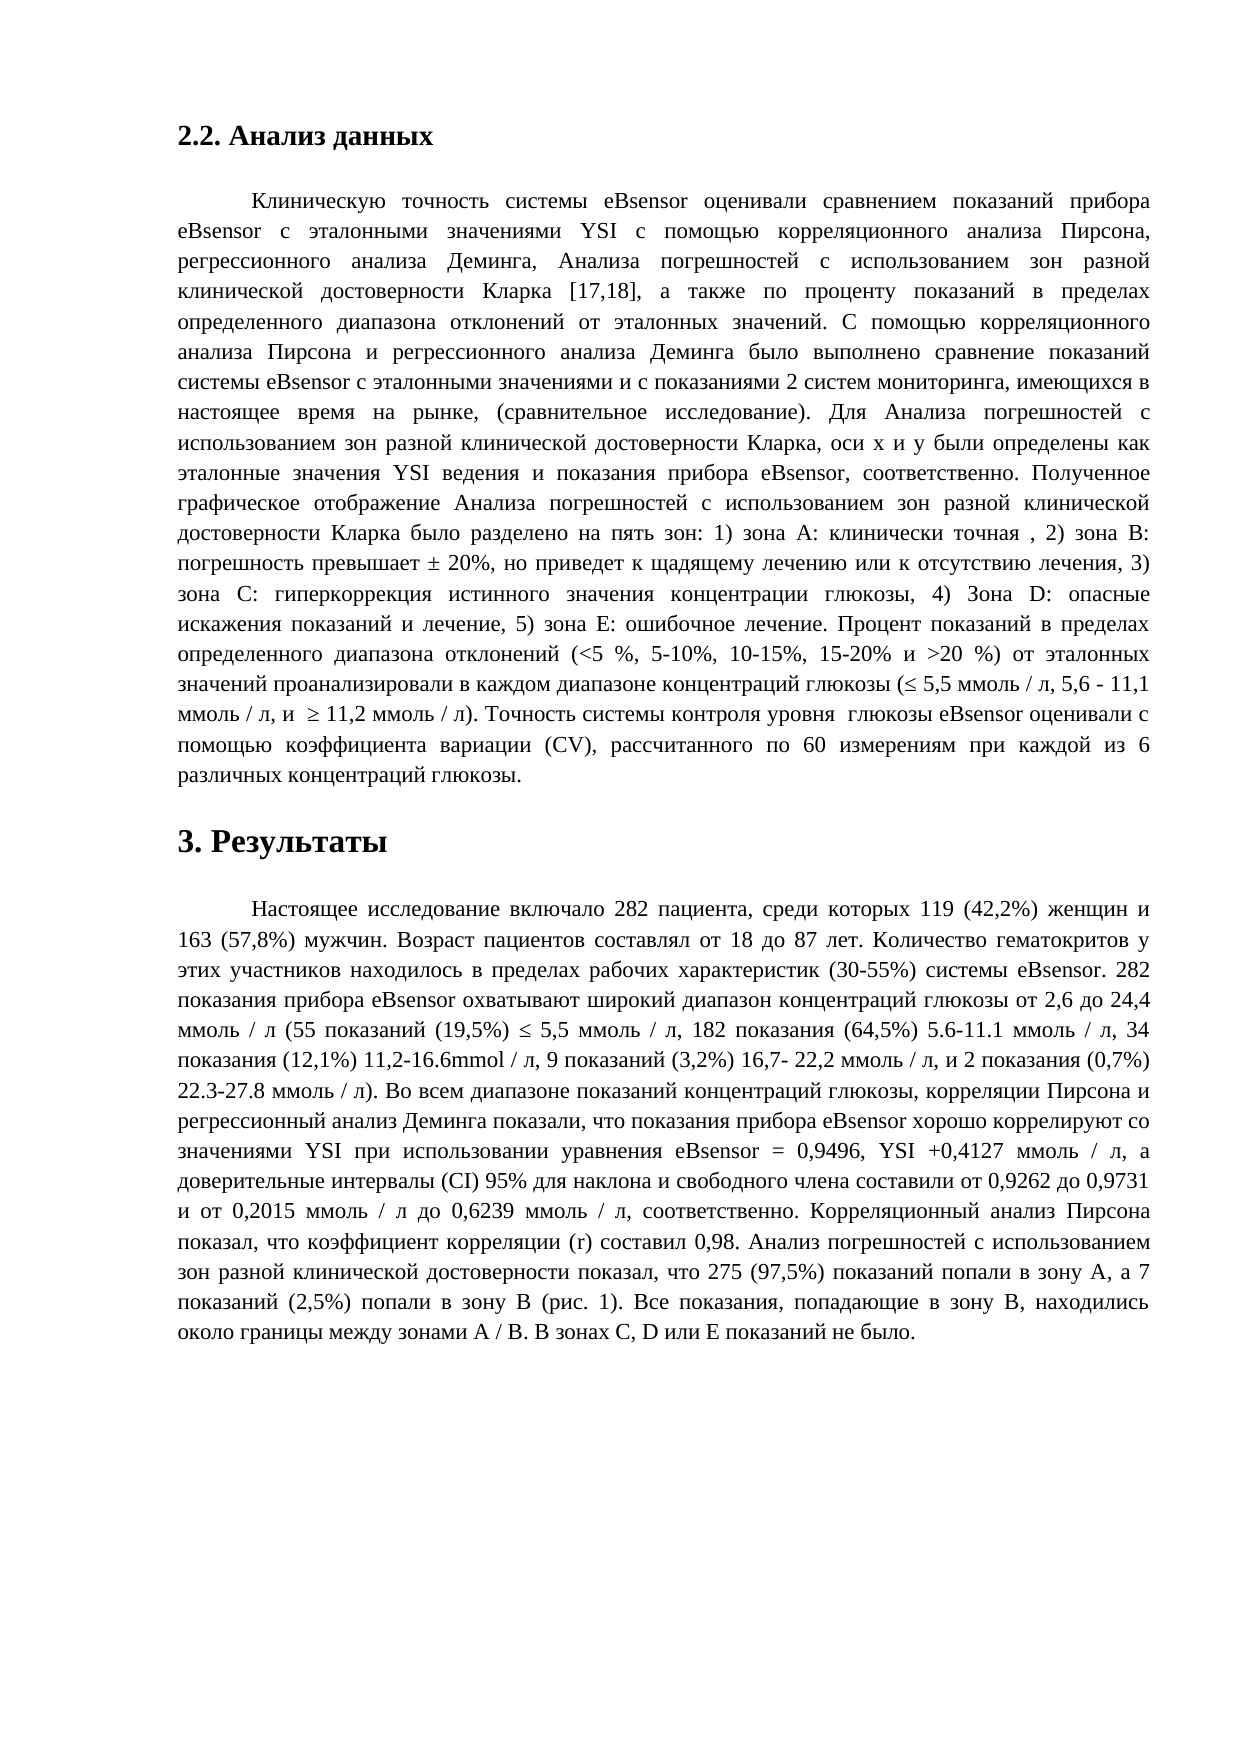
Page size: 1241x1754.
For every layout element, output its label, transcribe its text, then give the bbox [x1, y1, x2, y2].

text Клиническую точность системы eBsensor оценивали сравнением показаний прибора eBsensor с эталонными значениями YSI с помощью корреляционного анализа Пирсона, регрессионного анализа Деминга, Анализа погрешностей с использованием зон разной клинической достоверности Кларка [17,18], а также по проценту показаний в пределах определенного диапазона отклонений от эталонных значений. С помощью корреляционного анализа Пирсона и регрессионного анализа Деминга было выполнено сравнение показаний системы eBsensor с эталонными значениями и с показаниями 2 систем мониторинга, имеющихся в настоящее время на рынке, (сравнительное исследование). Для Анализа погрешностей с использованием зон разной клинической достоверности Кларка, оси х и у были определены как эталонные значения YSI ведения и показания прибора eBsensor, соответственно. Полученное графическое отображение Анализа погрешностей с использованием зон разной клинической достоверности Кларка было разделено на пять зон: 1) зона А: клинически точная , 2) зона B: погрешность превышает ± 20%, но приведет к щадящему лечению или к отсутствию лечения, 3) зона C: гиперкоррекция истинного значения концентрации глюкозы, 4) Зона D: опасные искажения показаний и лечение, 5) зона E: ошибочное лечение. Процент показаний в пределах определенного диапазона отклонений (<5 %, 5-10%, 10-15%, 15-20% и >20 %) от эталонных значений проанализировали в каждом диапазоне концентраций глюкозы (≤ 5,5 ммоль / л, 5,6 - 11,1 ммоль / л, и ≥ 11,2 ммоль / л). Точность системы контроля уровня глюкозы eBsensor оценивали с помощью коэффициента вариации (CV), рассчитанного по 60 измерениям при каждой из 6 различных концентраций глюкозы. [177, 187, 1152, 787]
text 2.2. Анализ данных [177, 118, 1152, 152]
text Настоящее исследование включало 282 пациента, среди которых 119 (42,2%) женщин и 163 (57,8%) мужчин. Возраст пациентов составлял от 18 до 87 лет. Количество гематокритов у этих участников находилось в пределах рабочих характеристик (30-55%) системы eBsensor. 282 показания прибора eBsensor охватывают широкий диапазон концентраций глюкозы от 2,6 до 24,4 ммоль / л (55 показаний (19,5%) ≤ 5,5 ммоль / л, 182 показания (64,5%) 5.6-11.1 ммоль / л, 34 показания (12,1%) 11,2-16.6mmol / л, 9 показаний (3,2%) 16,7- 22,2 ммоль / л, и 2 показания (0,7%) 22.3-27.8 ммоль / л). Во всем диапазоне показаний концентраций глюкозы, корреляции Пирсона и регрессионный анализ Деминга показали, что показания прибора eBsensor хорошо коррелируют со значениями YSI при использовании уравнения eBsensor = 0,9496, YSI +0,4127 ммоль / л, а доверительные интервалы (CI) 95% для наклона и свободного члена составили от 0,9262 до 0,9731 и от 0,2015 ммоль / л до 0,6239 ммоль / л, соответственно. Корреляционный анализ Пирсона показал, что коэффициент корреляции (r) составил 0,98. Анализ погрешностей с использованием зон разной клинической достоверности показал, что 275 (97,5%) показаний попали в зону А, а 7 показаний (2,5%) попали в зону В (рис. 1). Все показания, попадающие в зону В, находились около границы между зонами A / B. В зонах C, D или E показаний не было. [177, 896, 1152, 1345]
text 3. Результаты [177, 821, 1152, 859]
